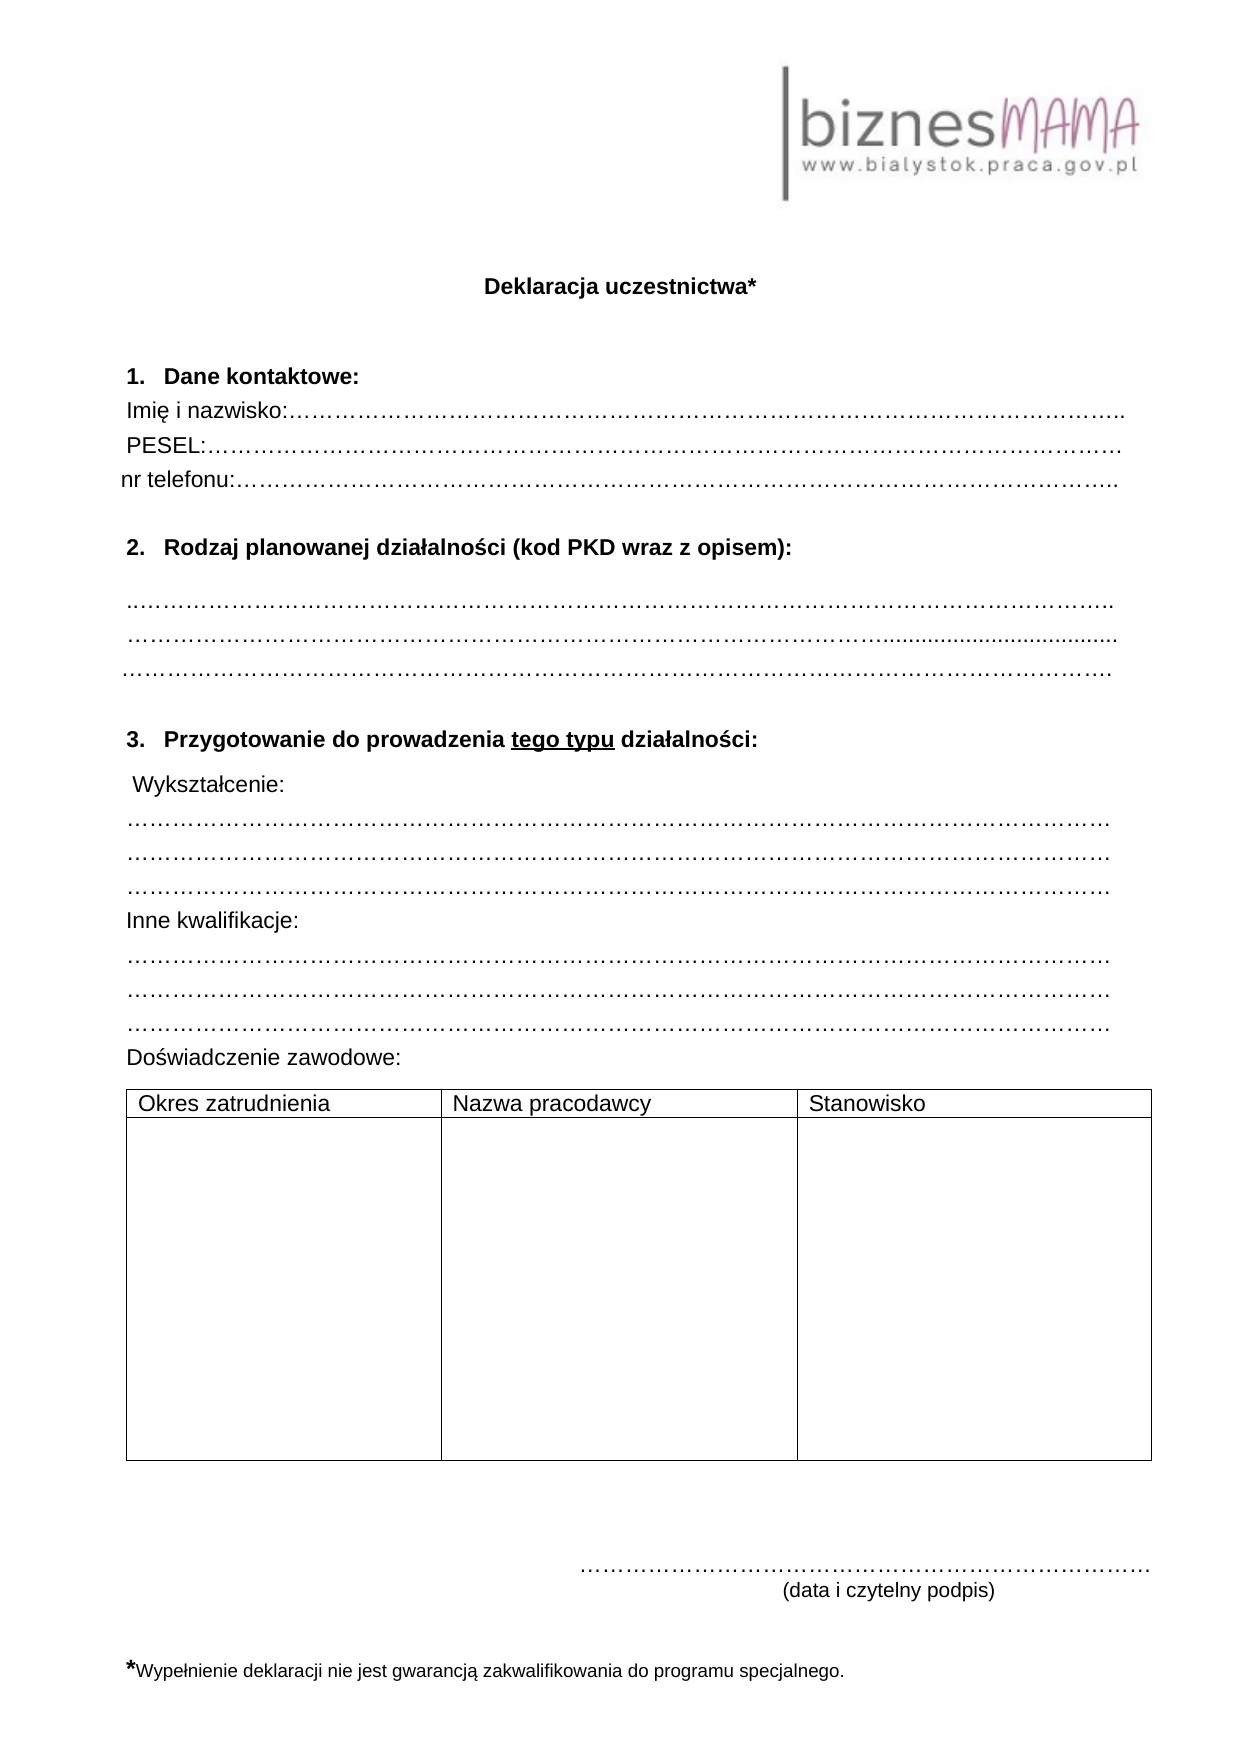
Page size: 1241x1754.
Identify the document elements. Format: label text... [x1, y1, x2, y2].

text ………………………………………………………………………………………………………………… [126, 839, 1152, 865]
table_cell [442, 1118, 797, 1460]
text Wykształcenie: [126, 771, 1152, 797]
text ………………………………………………………………………………………………………………… [126, 1010, 1152, 1036]
text Imię i nazwisko:……………………………………………………………………………………………….. [126, 397, 1152, 424]
table_cell [127, 1118, 441, 1460]
text ………………………………………………………………………………………………………………… [126, 805, 1152, 831]
text *Wypełnienie deklaracji nie jest gwarancją zakwalifikowania do programu specjalnego. [126, 1654, 1152, 1683]
table_header Okres zatrudnienia [127, 1090, 441, 1117]
text …………………………………………………………………………………………………………………. [89, 655, 1152, 717]
text Deklaracja uczestnictwa* [89, 273, 1152, 299]
picture [776, 59, 1152, 209]
table_header Stanowisko [798, 1090, 1151, 1117]
text ………………………………………………………………………………………………………………… [126, 873, 1152, 899]
text Inne kwalifikacje: [126, 907, 1152, 934]
text nr telefonu:…………………………………………………………………………………………………….. [89, 466, 1152, 492]
text ………………………………………………………………………………………………………………… [126, 942, 1152, 968]
text Doświadczenie zawodowe: [126, 1044, 1152, 1070]
text (data i czytelny podpis) [126, 1578, 1152, 1602]
list Przygotowanie do prowadzenia tego typu działalności: [126, 726, 1152, 752]
text ………………………………………………………………… [126, 1551, 1152, 1578]
table_cell [798, 1118, 1151, 1460]
text ………………………………………………………………………………………..................................... [126, 621, 1152, 647]
table_header Nazwa pracodawcy [442, 1090, 797, 1117]
text ..……………………………………………………………………………………………………………….. [126, 587, 1152, 613]
text ………………………………………………………………………………………………………………… [126, 976, 1152, 1002]
text PESEL:………………………………………………………………………………………………………… [126, 432, 1152, 458]
list Rodzaj planowanej działalności (kod PKD wraz z opisem): [126, 534, 1152, 560]
list Dane kontaktowe: [126, 363, 1152, 389]
